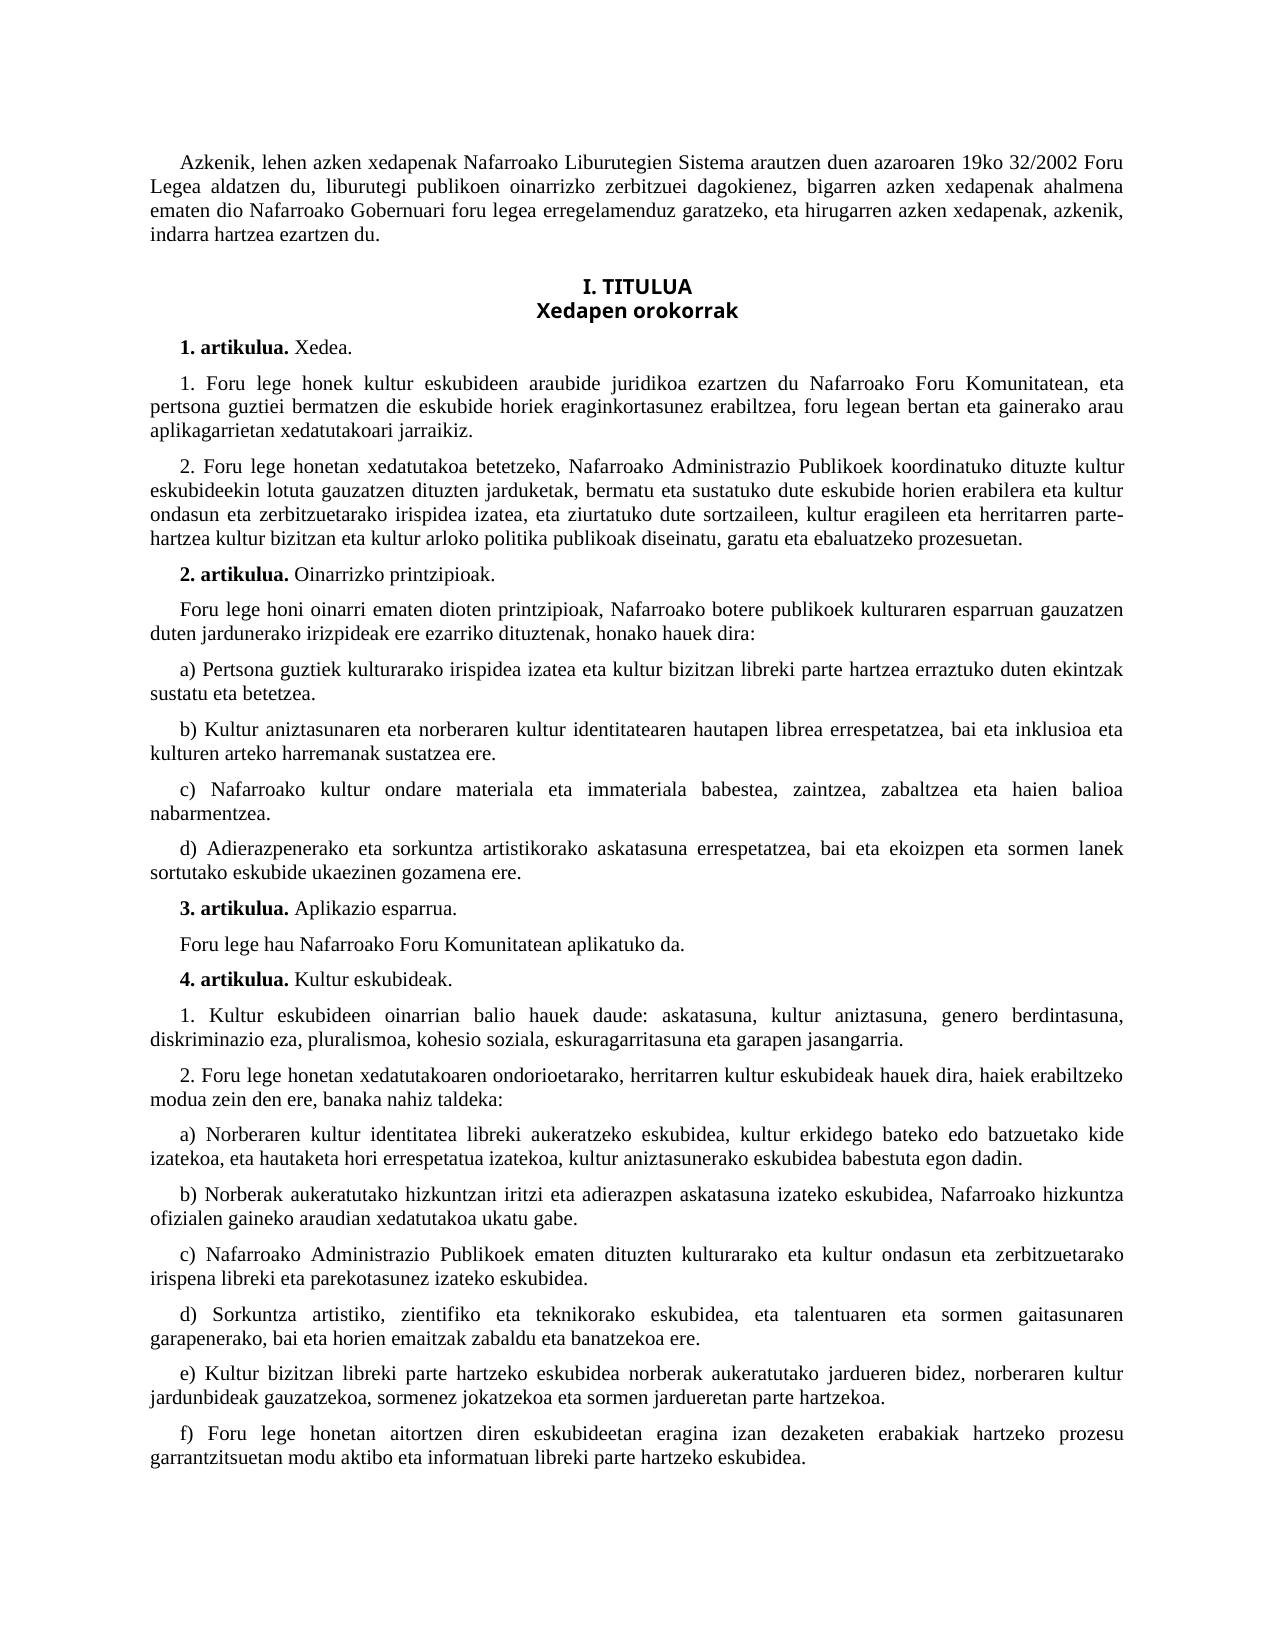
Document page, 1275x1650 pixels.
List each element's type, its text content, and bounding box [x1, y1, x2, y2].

text 2. artikulua. Oinarrizko printzipioak. [150, 562, 1125, 586]
text c) Nafarroako Administrazio Publikoek ematen dituzten kulturarako eta kultur ondasun eta zerbitzuetarako irispena libreki eta parekotasunez izateko eskubidea. [150, 1242, 1125, 1290]
text c) Nafarroako kultur ondare materiala eta immateriala babestea, zaintzea, zabaltzea eta haien balioa nabarmentzea. [150, 777, 1125, 825]
text b) Kultur aniztasunaren eta norberaren kultur identitatearen hautapen librea errespetatzea, bai eta inklusioa eta kulturen arteko harremanak sustatzea ere. [150, 717, 1125, 765]
text b) Norberak aukeratutako hizkuntzan iritzi eta adierazpen askatasuna izateko eskubidea, Nafarroako hizkuntza ofizialen gaineko araudian xedatutakoa ukatu gabe. [150, 1182, 1125, 1230]
text d) Adierazpenerako eta sorkuntza artistikorako askatasuna errespetatzea, bai eta ekoizpen eta sormen lanek sortutako eskubide ukaezinen gozamena ere. [150, 836, 1125, 884]
text 1. Foru lege honek kultur eskubideen araubide juridikoa ezartzen du Nafarroako Foru Komunitatean, eta pertsona guztiei bermatzen die eskubide horiek eraginkortasunez erabiltzea, foru legean bertan eta gainerako arau aplikagarrietan xedatutakoari jarraikiz. [150, 371, 1125, 443]
text f) Foru lege honetan aitortzen diren eskubideetan eragina izan dezaketen erabakiak hartzeko prozesu garrantzitsuetan modu aktibo eta informatuan libreki parte hartzeko eskubidea. [150, 1421, 1125, 1469]
text 3. artikulua. Aplikazio esparrua. [150, 896, 1125, 920]
text 2. Foru lege honetan xedatutakoa betetzeko, Nafarroako Administrazio Publikoek koordinatuko dituzte kultur eskubideekin lotuta gauzatzen dituzten jarduketak, bermatu eta sustatuko dute eskubide horien erabilera eta kultur ondasun eta zerbitzuetarako irispidea izatea, eta ziurtatuko dute sortzaileen, kultur eragileen eta herritarren parte-hartzea kultur bizitzan eta kultur arloko politika publikoak diseinatu, garatu eta ebaluatzeko prozesuetan. [150, 454, 1125, 550]
text Foru lege honi oinarri ematen dioten printzipioak, Nafarroako botere publikoek kulturaren esparruan gauzatzen duten jardunerako irizpideak ere ezarriko dituztenak, honako hauek dira: [150, 598, 1125, 646]
text Foru lege hau Nafarroako Foru Komunitatean aplikatuko da. [150, 932, 1125, 956]
text Azkenik, lehen azken xedapenak Nafarroako Liburutegien Sistema arautzen duen azaroaren 19ko 32/2002 Foru Legea aldatzen du, liburutegi publikoen oinarrizko zerbitzuei dagokienez, bigarren azken xedapenak ahalmena ematen dio Nafarroako Gobernuari foru legea erregelamenduz garatzeko, eta hirugarren azken xedapenak, azkenik, indarra hartzea ezartzen du. [150, 150, 1125, 246]
text 4. artikulua. Kultur eskubideak. [150, 968, 1125, 992]
text e) Kultur bizitzan libreki parte hartzeko eskubidea norberak aukeratutako jardueren bidez, norberaren kultur jardunbideak gauzatzekoa, sormenez jokatzekoa eta sormen jardueretan parte hartzekoa. [150, 1361, 1125, 1409]
text 1. artikulua. Xedea. [150, 335, 1125, 359]
text I. TITULUA Xedapen orokorrak [150, 275, 1125, 323]
text 2. Foru lege honetan xedatutakoaren ondorioetarako, herritarren kultur eskubideak hauek dira, haiek erabiltzeko modua zein den ere, banaka nahiz taldeka: [150, 1063, 1125, 1111]
text d) Sorkuntza artistiko, zientifiko eta teknikorako eskubidea, eta talentuaren eta sormen gaitasunaren garapenerako, bai eta horien emaitzak zabaldu eta banatzekoa ere. [150, 1302, 1125, 1350]
text a) Pertsona guztiek kulturarako irispidea izatea eta kultur bizitzan libreki parte hartzea erraztuko duten ekintzak sustatu eta betetzea. [150, 657, 1125, 705]
text a) Norberaren kultur identitatea libreki aukeratzeko eskubidea, kultur erkidego bateko edo batzuetako kide izatekoa, eta hautaketa hori errespetatua izatekoa, kultur aniztasunerako eskubidea babestuta egon dadin. [150, 1123, 1125, 1171]
text 1. Kultur eskubideen oinarrian balio hauek daude: askatasuna, kultur aniztasuna, genero berdintasuna, diskriminazio eza, pluralismoa, kohesio soziala, eskuragarritasuna eta garapen jasangarria. [150, 1003, 1125, 1051]
